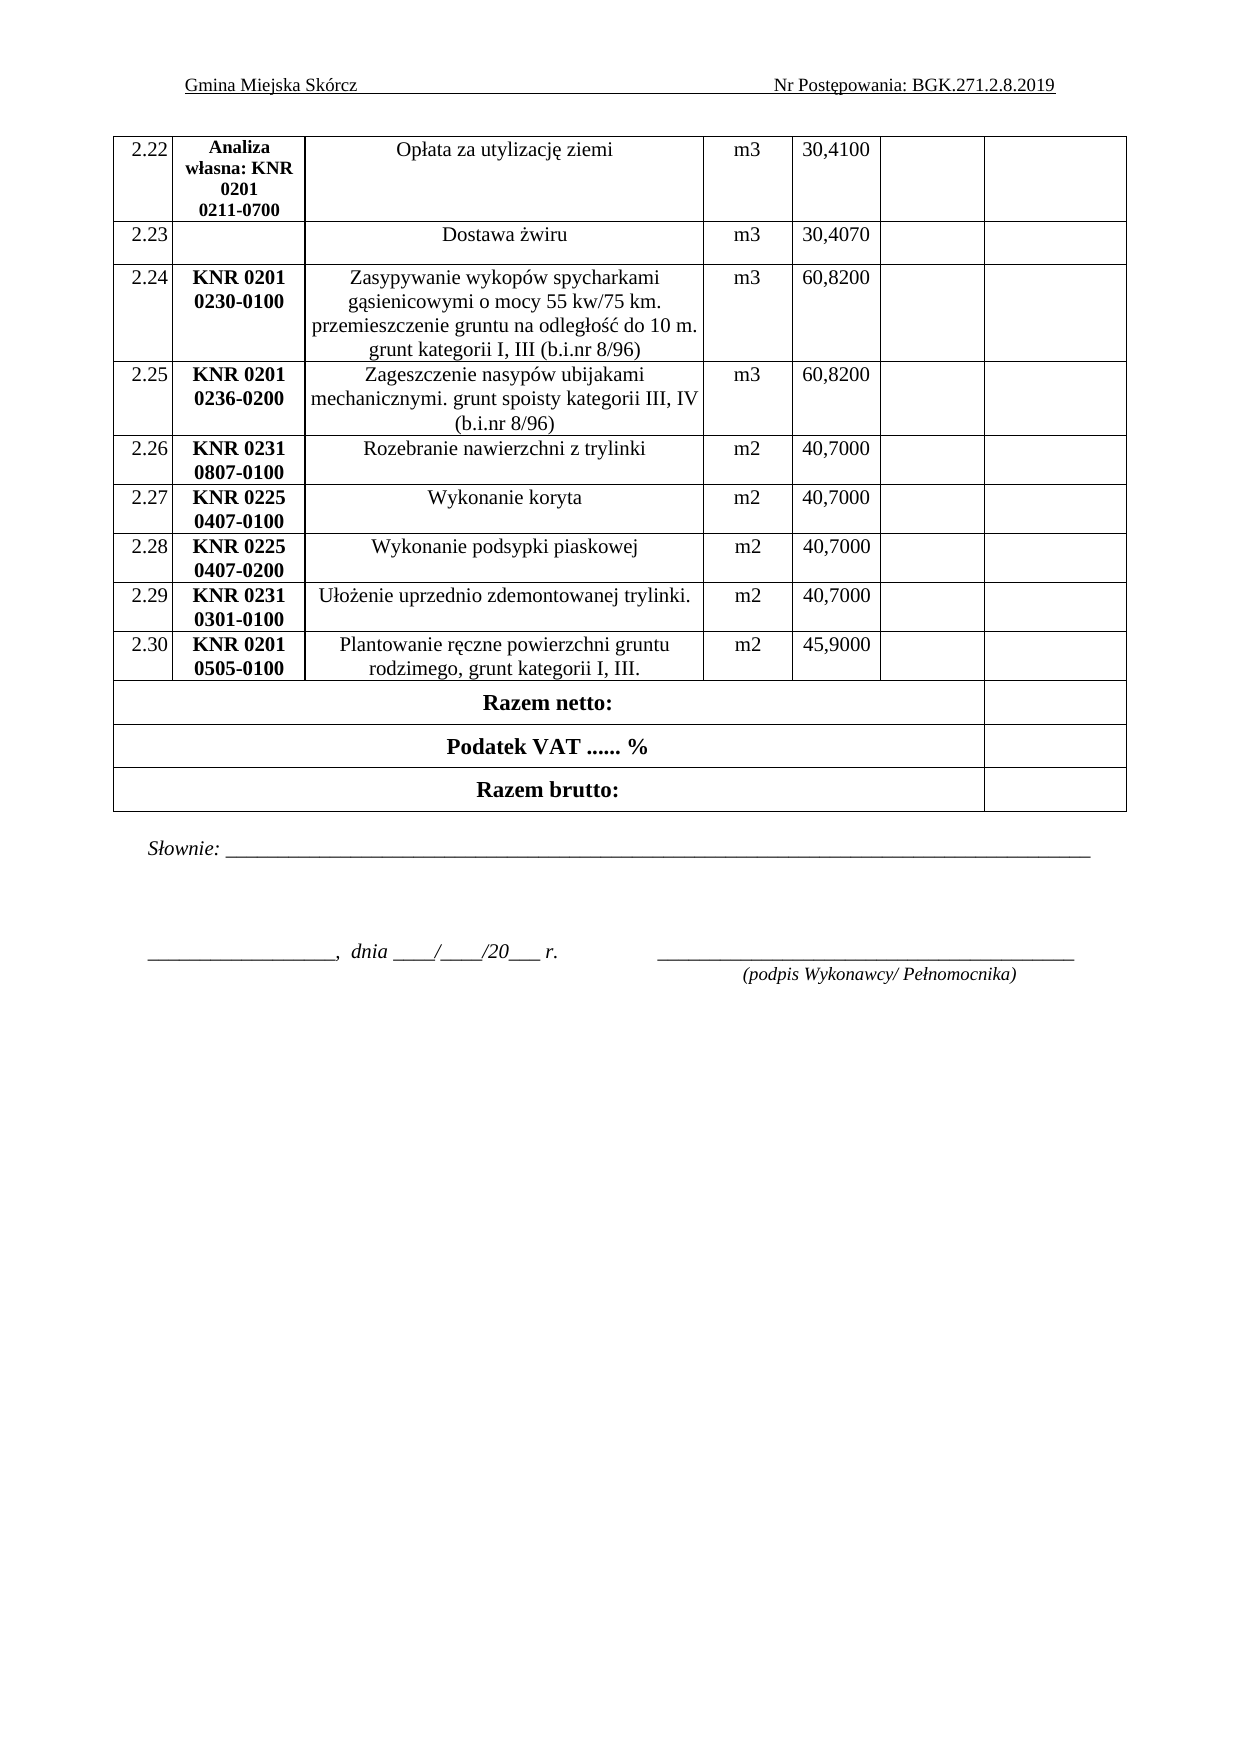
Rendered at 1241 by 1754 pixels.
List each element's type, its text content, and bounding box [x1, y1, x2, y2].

table_cell 2.30 [114, 632, 172, 680]
table_cell Ułożenie uprzednio zdemontowanej trylinki. [306, 583, 703, 631]
table_cell KNR 0201 0230-0100 [173, 265, 304, 361]
table_cell m3 [704, 222, 792, 264]
table_cell 2.29 [114, 583, 172, 631]
table_cell [881, 534, 984, 582]
table_cell Rozebranie nawierzchni z trylinki [306, 436, 703, 484]
table_cell 2.28 [114, 534, 172, 582]
table_cell [881, 583, 984, 631]
table_cell 45,9000 [793, 632, 880, 680]
table_cell 2.23 [114, 222, 172, 264]
table_cell 30,4100 [793, 137, 880, 221]
table_cell 40,7000 [793, 583, 880, 631]
table_cell [985, 725, 1126, 767]
text __________________, dnia ____/____/20___ r. ________________________________________ [148, 939, 1092, 963]
table_cell [985, 768, 1126, 811]
table_cell [985, 681, 1126, 724]
table_cell 40,7000 [793, 436, 880, 484]
table_cell Wykonanie koryta [306, 485, 703, 533]
table_cell Zasypywanie wykopów spycharkami gąsienicowymi o mocy 55 kw/75 km. przemieszczenie gruntu na odległość do 10 m. grunt kategorii I, III (b.i.nr 8/96) [306, 265, 703, 361]
table_cell m3 [704, 137, 792, 221]
table_cell m3 [704, 265, 792, 361]
table_cell 30,4070 [793, 222, 880, 264]
table_cell m2 [704, 632, 792, 680]
table_cell Zageszczenie nasypów ubijakami mechanicznymi. grunt spoisty kategorii III, IV (b.i.nr 8/96) [306, 362, 703, 434]
table_cell m2 [704, 534, 792, 582]
table_cell 2.27 [114, 485, 172, 533]
text (podpis Wykonawcy/ Pełnomocnika) [591, 963, 1092, 985]
table_cell 2.26 [114, 436, 172, 484]
table_cell Plantowanie ręczne powierzchni gruntu rodzimego, grunt kategorii I, III. [306, 632, 703, 680]
table_cell 60,8200 [793, 265, 880, 361]
table_cell KNR 0231 0807-0100 [173, 436, 304, 484]
table_cell Podatek VAT ...... % [114, 725, 984, 767]
table_cell [985, 137, 1126, 221]
table_cell 40,7000 [793, 485, 880, 533]
table_cell Razem netto: [114, 681, 984, 724]
table_cell m2 [704, 436, 792, 484]
table_cell 40,7000 [793, 534, 880, 582]
table_cell [881, 632, 984, 680]
table_cell [881, 265, 984, 361]
table_cell [985, 265, 1126, 361]
table_cell 2.25 [114, 362, 172, 434]
table_cell [881, 436, 984, 484]
table_cell m2 [704, 485, 792, 533]
table_cell m2 [704, 583, 792, 631]
table_cell [173, 222, 304, 264]
table_cell [985, 485, 1126, 533]
table_cell [881, 137, 984, 221]
table_cell [985, 436, 1126, 484]
table_cell [881, 222, 984, 264]
table_cell 60,8200 [793, 362, 880, 434]
table_cell [985, 632, 1126, 680]
table_cell Wykonanie podsypki piaskowej [306, 534, 703, 582]
table_cell [881, 485, 984, 533]
table_cell 2.24 [114, 265, 172, 361]
text Słownie: ___________________________________________________________________________________ [148, 836, 1092, 860]
table_cell KNR 0225 0407-0100 [173, 485, 304, 533]
table_cell [985, 222, 1126, 264]
table_cell [985, 583, 1126, 631]
table_cell [985, 534, 1126, 582]
table_cell m3 [704, 362, 792, 434]
table_cell KNR 0201 0236-0200 [173, 362, 304, 434]
table_cell [985, 362, 1126, 434]
table_cell Razem brutto: [114, 768, 984, 811]
table_cell Dostawa żwiru [306, 222, 703, 264]
table_cell Opłata za utylizację ziemi [306, 137, 703, 221]
table_cell [881, 362, 984, 434]
table_cell KNR 0225 0407-0200 [173, 534, 304, 582]
table_cell Analiza własna: KNR 0201 0211-0700 [173, 137, 304, 221]
table_cell 2.22 [114, 137, 172, 221]
table_cell KNR 0201 0505-0100 [173, 632, 304, 680]
table_cell KNR 0231 0301-0100 [173, 583, 304, 631]
